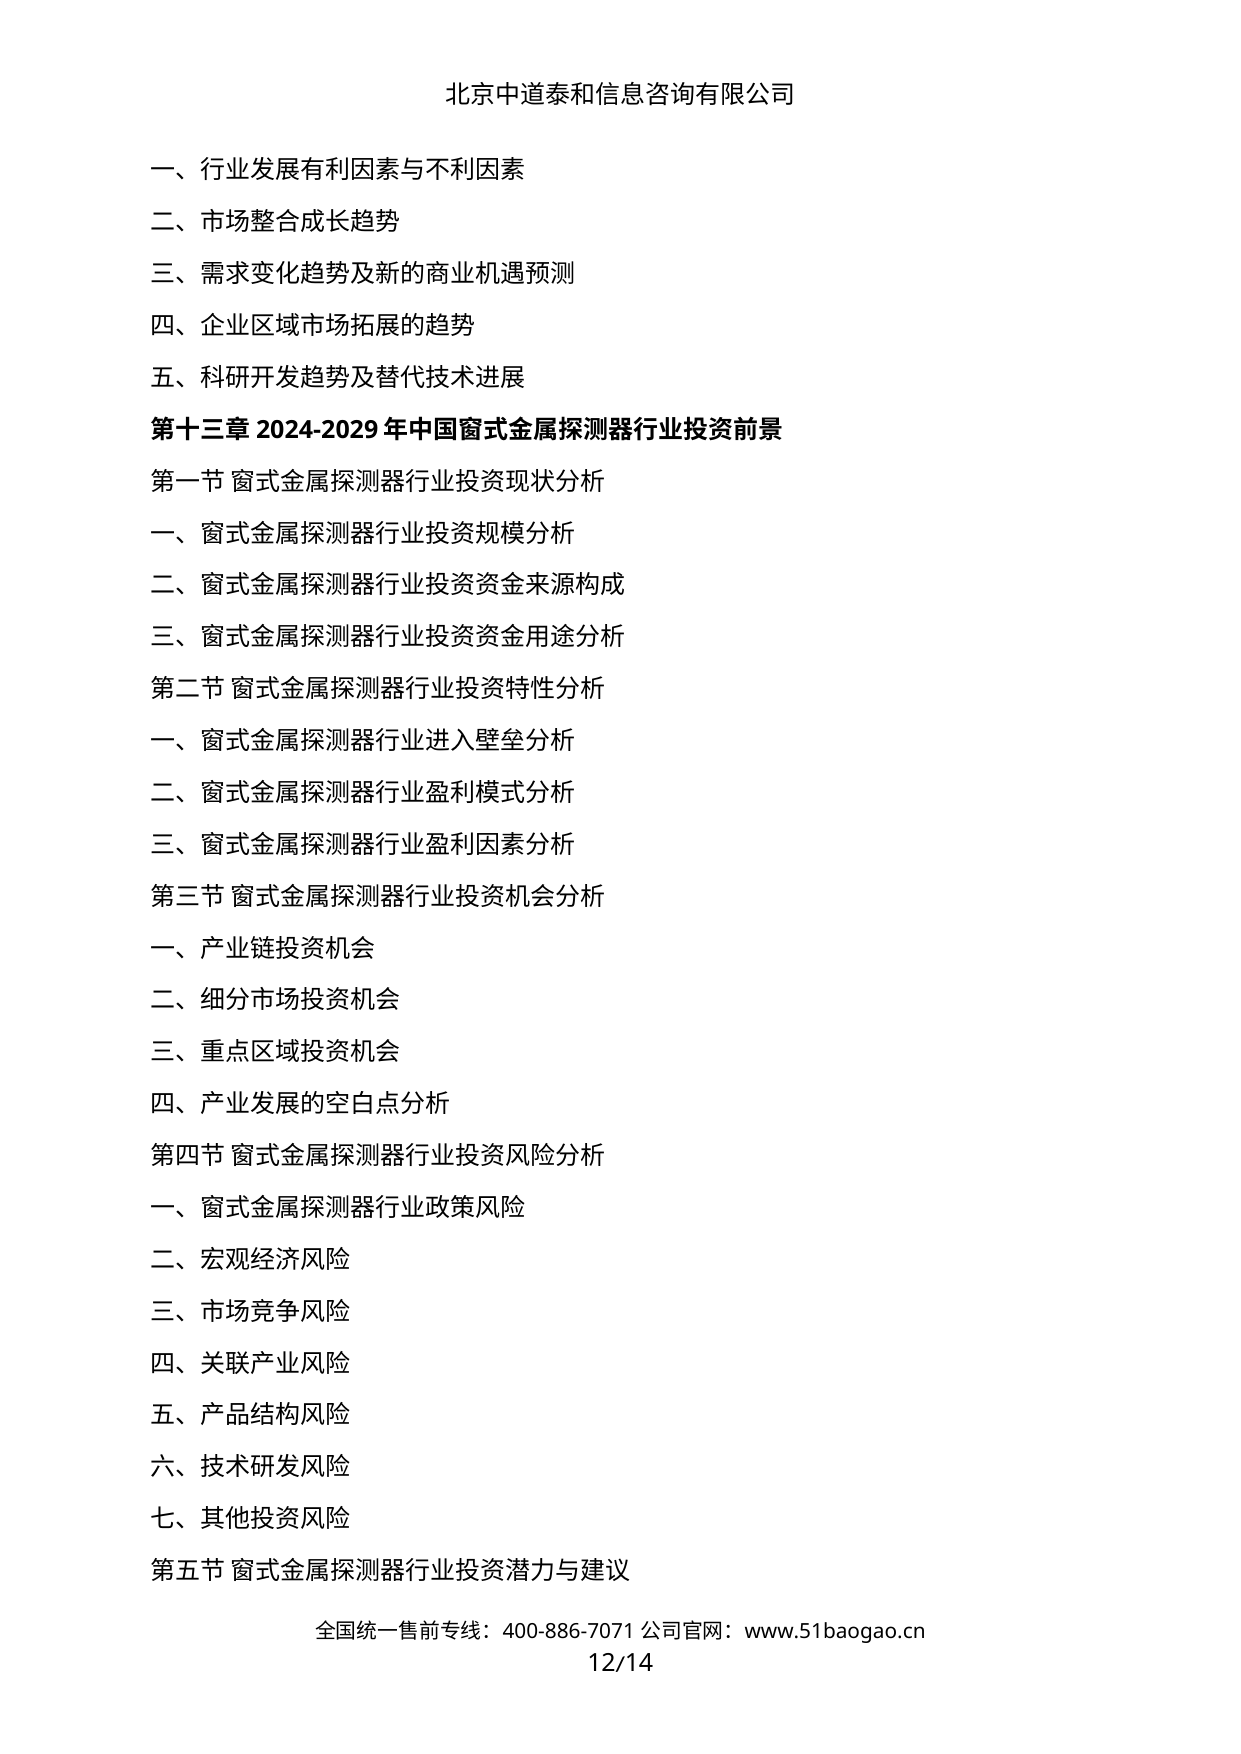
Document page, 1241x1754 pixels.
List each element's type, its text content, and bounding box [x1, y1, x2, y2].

text 第十三章 2024-2029年中国窗式金属探测器行业投资前景 [150, 409, 1090, 446]
text 第三节 窗式金属探测器行业投资机会分析 [150, 876, 1090, 912]
text 三、窗式金属探测器行业投资资金用途分析 [150, 617, 1090, 653]
text 一、窗式金属探测器行业政策风险 [150, 1187, 1090, 1224]
text 二、窗式金属探测器行业投资资金来源构成 [150, 565, 1090, 601]
text 第四节 窗式金属探测器行业投资风险分析 [150, 1136, 1090, 1172]
text 七、其他投资风险 [150, 1499, 1090, 1535]
text 四、产业发展的空白点分析 [150, 1084, 1090, 1120]
text 一、窗式金属探测器行业进入壁垒分析 [150, 721, 1090, 757]
text 三、重点区域投资机会 [150, 1032, 1090, 1068]
text 四、关联产业风险 [150, 1343, 1090, 1379]
text 二、市场整合成长趋势 [150, 202, 1090, 238]
text 第五节 窗式金属探测器行业投资潜力与建议 [150, 1551, 1090, 1587]
text 二、细分市场投资机会 [150, 980, 1090, 1016]
text 第二节 窗式金属探测器行业投资特性分析 [150, 669, 1090, 705]
text 六、技术研发风险 [150, 1447, 1090, 1483]
text 三、需求变化趋势及新的商业机遇预测 [150, 254, 1090, 290]
text 四、企业区域市场拓展的趋势 [150, 306, 1090, 342]
text 一、行业发展有利因素与不利因素 [150, 150, 1090, 186]
text 二、窗式金属探测器行业盈利模式分析 [150, 772, 1090, 809]
text 五、产品结构风险 [150, 1395, 1090, 1431]
text 一、产业链投资机会 [150, 928, 1090, 964]
text 三、市场竞争风险 [150, 1291, 1090, 1327]
text 第一节 窗式金属探测器行业投资现状分析 [150, 461, 1090, 497]
text 二、宏观经济风险 [150, 1239, 1090, 1276]
text 五、科研开发趋势及替代技术进展 [150, 357, 1090, 394]
text 一、窗式金属探测器行业投资规模分析 [150, 513, 1090, 549]
text 三、窗式金属探测器行业盈利因素分析 [150, 824, 1090, 861]
